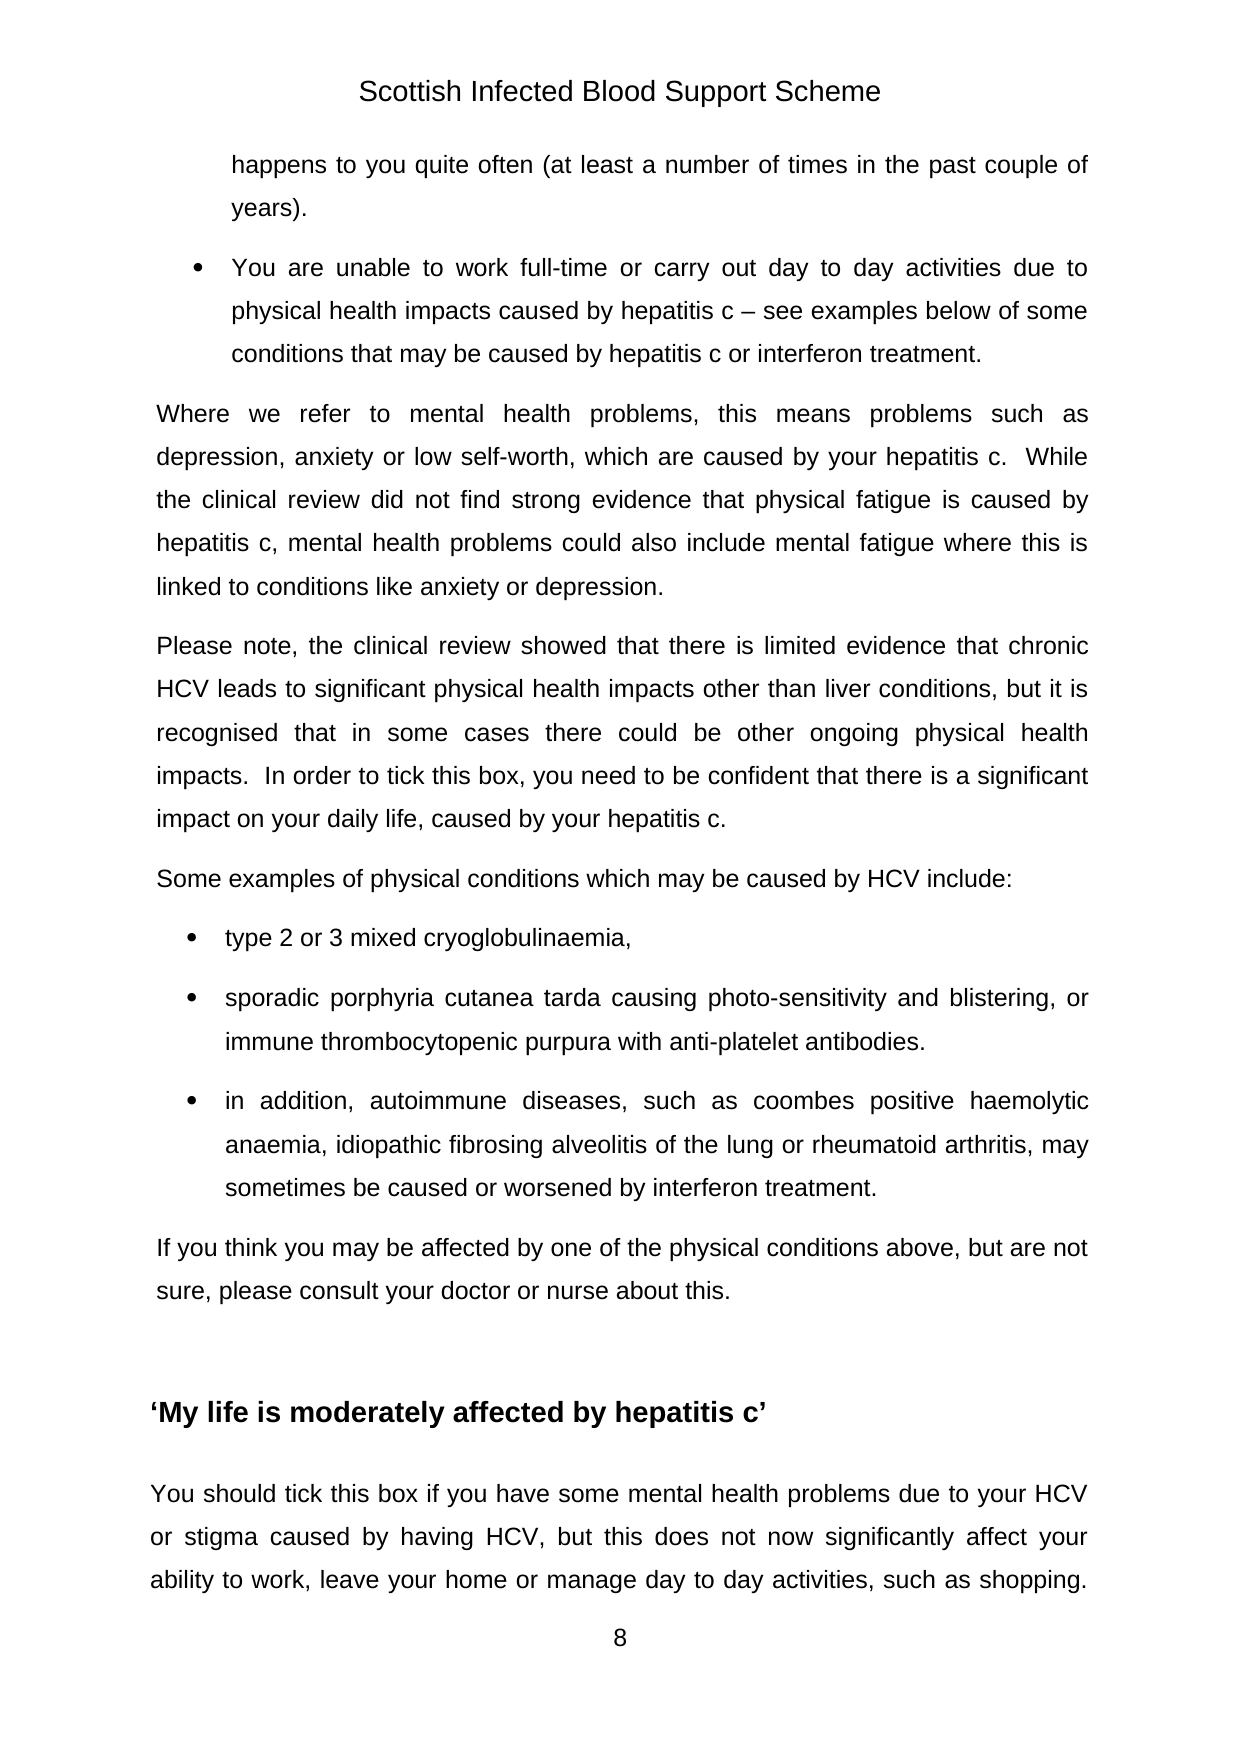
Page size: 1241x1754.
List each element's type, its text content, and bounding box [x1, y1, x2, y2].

list type 2 or 3 mixed cryoglobulinaemia, [187, 923, 1090, 952]
list in addition, autoimmune diseases, such as coombes positive haemolytic anaemia, idiopathic fibrosing alveolitis of the lung or rheumatoid arthritis, may sometimes be caused or worsened by interferon treatment. [187, 1086, 1090, 1201]
text Please note, the clinical review showed that there is limited evidence that chronic HCV leads to significant physical health impacts other than liver conditions, but it is recognised that in some cases there could be other ongoing physical health impacts. In order to tick this box, you need to be confident that there is a significant impact on your daily life, caused by your hepatitis c. [156, 631, 1090, 833]
subtitle ‘My life is moderately affected by hepatitis c’ [150, 1395, 1090, 1429]
list You are unable to work full-time or carry out day to day activities due to physical health impacts caused by hepatitis c – see examples below of some conditions that may be caused by hepatitis c or interferon treatment. [194, 253, 1090, 368]
text If you think you may be affected by one of the physical conditions above, but are not sure, please consult your doctor or nurse about this. [156, 1232, 1090, 1304]
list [194, 150, 1090, 222]
text Where we refer to mental health problems, this means problems such as depression, anxiety or low self-worth, which are caused by your hepatitis c. While the clinical review did not find strong evidence that physical fatigue is caused by hepatitis c, mental health problems could also include mental fatigue where this is linked to conditions like anxiety or depression. [156, 399, 1090, 600]
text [150, 1479, 1090, 1594]
text Some examples of physical conditions which may be caused by HCV include: [156, 864, 1090, 892]
list sporadic porphyria cutanea tarda causing photo-sensitivity and blistering, or immune thrombocytopenic purpura with anti-platelet antibodies. [187, 983, 1090, 1055]
